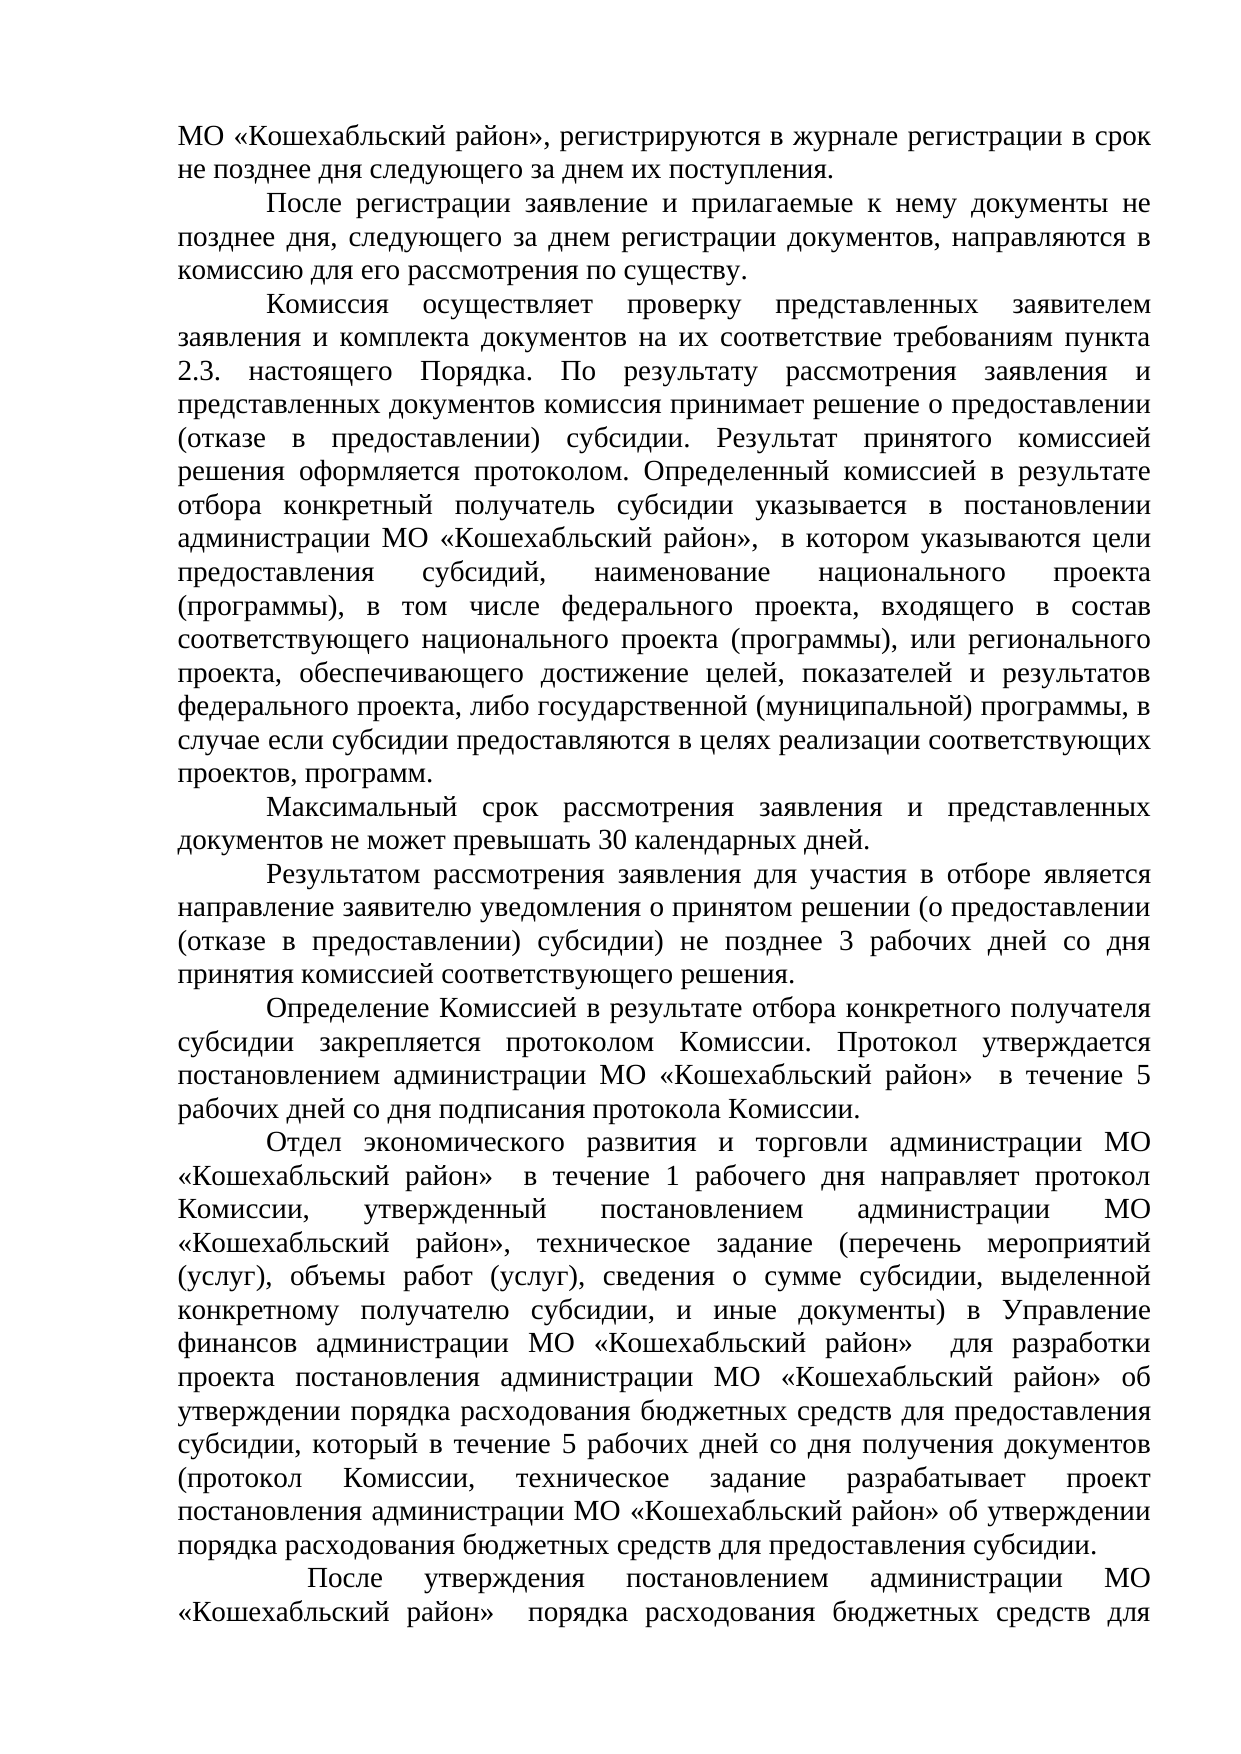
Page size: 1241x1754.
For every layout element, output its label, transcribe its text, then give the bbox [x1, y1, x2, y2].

text Результатом рассмотрения заявления для участия в отборе является направление заявителю уведомления о принятом решении (о предоставлении (отказе в предоставлении) субсидии) не позднее 3 рабочих дней со дня принятия комиссией соответствующего решения. [177, 856, 1152, 990]
text Отдел экономического развития и торговли администрации МО «Кошехабльский район» в течение 1 рабочего дня направляет протокол Комиссии, утвержденный постановлением администрации МО «Кошехабльский район», техническое задание (перечень мероприятий (услуг), объемы работ (услуг), сведения о сумме субсидии, выделенной конкретному получателю субсидии, и иные документы) в Управление финансов администрации МО «Кошехабльский район» для разработки проекта постановления администрации МО «Кошехабльский район» об утверждении порядка расходования бюджетных средств для предоставления субсидии, который в течение 5 рабочих дней со дня получения документов (протокол Комиссии, техническое задание разрабатывает проект постановления администрации МО «Кошехабльский район» об утверждении порядка расходования бюджетных средств для предоставления субсидии. [177, 1124, 1152, 1560]
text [177, 118, 1152, 185]
text После регистрации заявление и прилагаемые к нему документы не позднее дня, следующего за днем регистрации документов, направляются в комиссию для его рассмотрения по существу. [177, 185, 1152, 286]
text Максимальный срок рассмотрения заявления и представленных документов не может превышать 30 календарных дней. [177, 789, 1152, 856]
text Определение Комиссией в результате отбора конкретного получателя субсидии закрепляется протоколом Комиссии. Протокол утверждается постановлением администрации МО «Кошехабльский район» в течение 5 рабочих дней со дня подписания протокола Комиссии. [177, 990, 1152, 1124]
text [177, 1560, 1152, 1627]
text Комиссия осуществляет проверку представленных заявителем заявления и комплекта документов на их соответствие требованиям пункта 2.3. настоящего Порядка. По результату рассмотрения заявления и представленных документов комиссия принимает решение о предоставлении (отказе в предоставлении) субсидии. Результат принятого комиссией решения оформляется протоколом. Определенный комиссией в результате отбора конкретный получатель субсидии указывается в постановлении администрации МО «Кошехабльский район», в котором указываются цели предоставления субсидий, наименование национального проекта (программы), в том числе федерального проекта, входящего в состав соответствующего национального проекта (программы), или регионального проекта, обеспечивающего достижение целей, показателей и результатов федерального проекта, либо государственной (муниципальной) программы, в случае если субсидии предоставляются в целях реализации соответствующих проектов, программ. [177, 286, 1152, 789]
